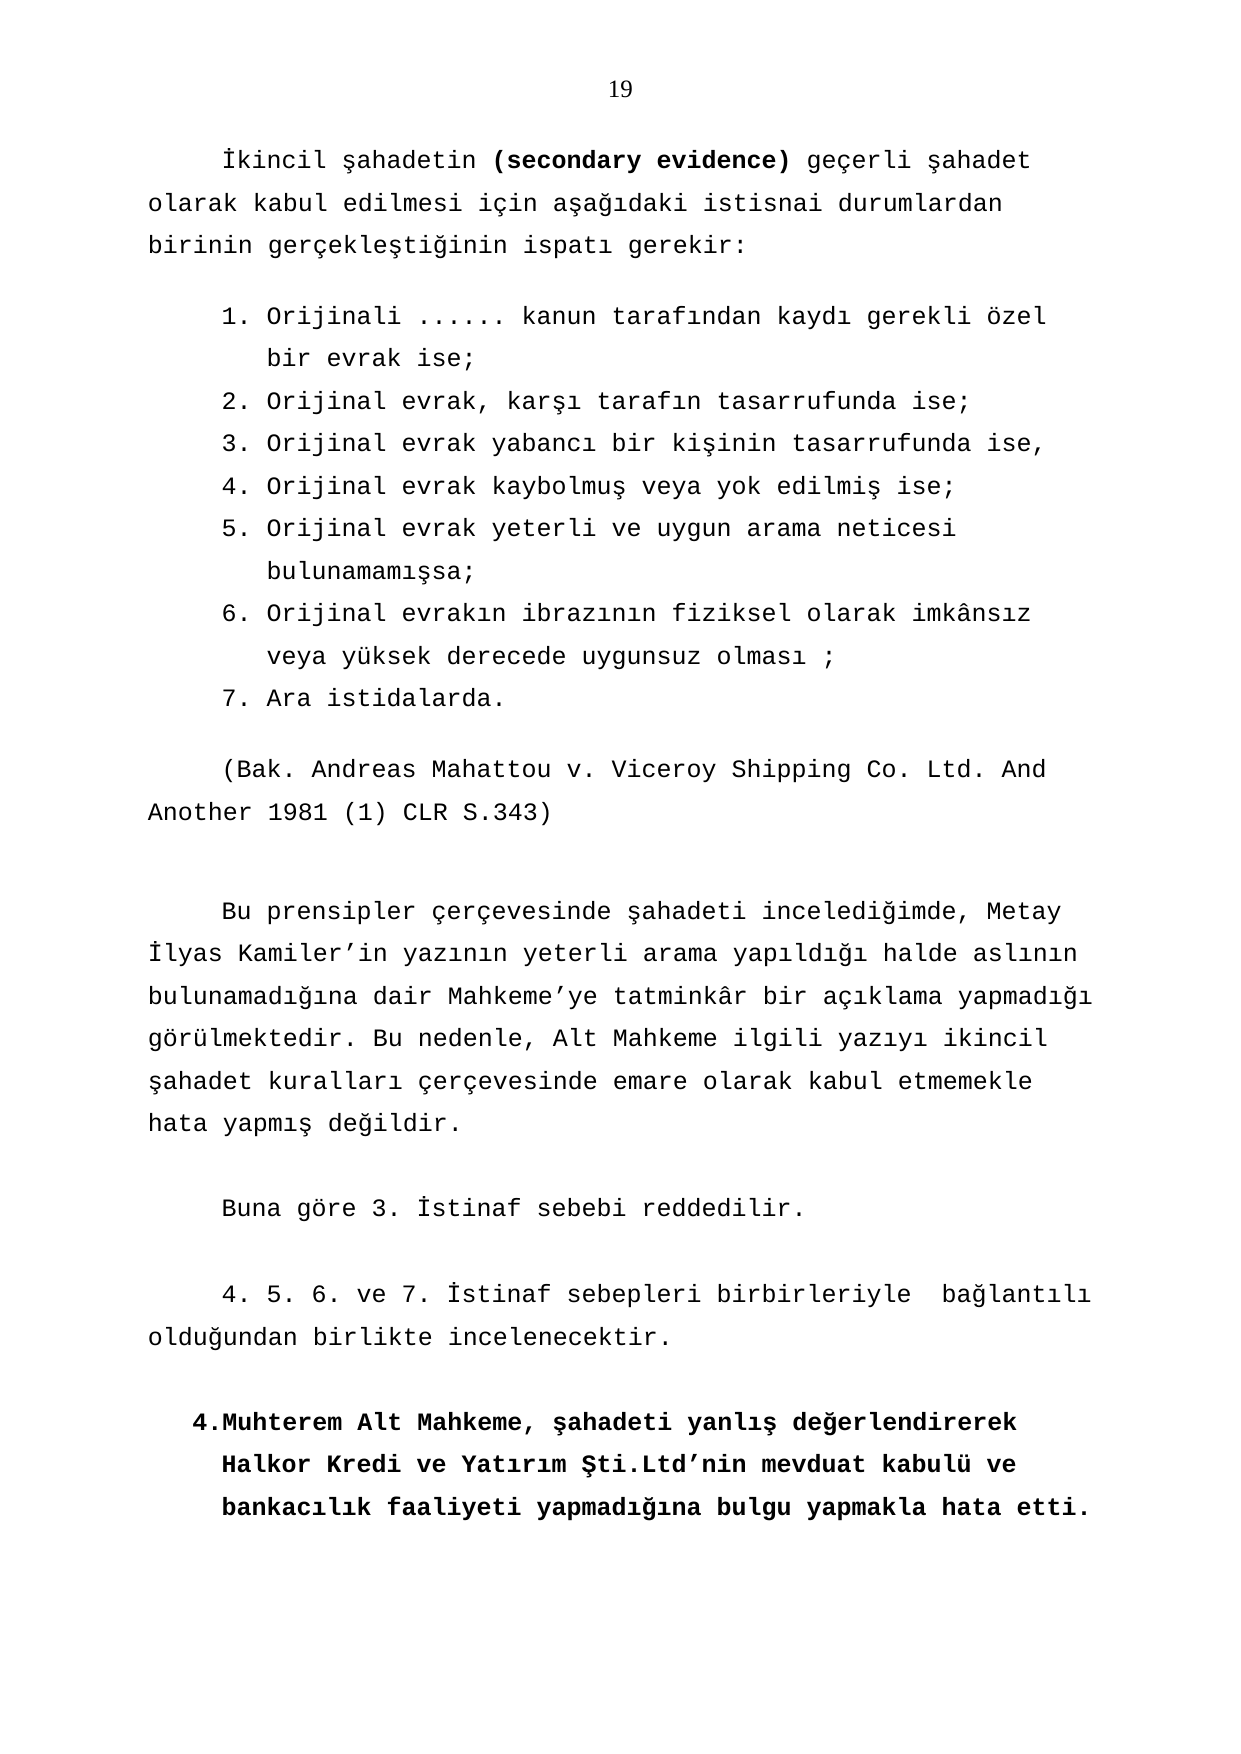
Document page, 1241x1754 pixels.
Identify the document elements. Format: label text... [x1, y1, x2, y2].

text veya yüksek derecede uygunsuz olması ; [221, 643, 1093, 672]
text 1. Orijinali ...... kanun tarafından kaydı gerekli özel [148, 303, 1093, 332]
text 4. 5. 6. ve 7. İstinaf sebepleri birbirleriyle bağlantılı olduğundan birlikte incelenecektir. [148, 1282, 1093, 1352]
text 3. Orijinal evrak yabancı bir kişinin tasarrufunda ise, [148, 431, 1093, 459]
text bulunamamışsa; [221, 558, 1093, 587]
text 4.Muhterem Alt Mahkeme, şahadeti yanlış değerlendirerek Halkor Kredi ve Yatırım Şti.Ltd’nin mevduat kabulü ve bankacılık faaliyeti yapmadığına bulgu yapmakla hata etti. [192, 1409, 1093, 1522]
text 6. Orijinal evrakın ibrazının fiziksel olarak imkânsız [221, 601, 1093, 629]
text Buna göre 3. İstinaf sebebi reddedilir. [148, 1196, 1093, 1224]
text (Bak. Andreas Mahattou v. Viceroy Shipping Co. Ltd. And Another 1981 (1) CLR S.343) [148, 757, 1093, 828]
text 4. Orijinal evrak kaybolmuş veya yok edilmiş ise; [148, 473, 1093, 502]
text 7. Ara istidalarda. [148, 686, 1093, 714]
text Bu prensipler çerçevesinde şahadeti incelediğimde, Metay İlyas Kamiler’in yazının yeterli arama yapıldığı halde aslının bulunamadığına dair Mahkeme’ye tatminkâr bir açıklama yapmadığı görülmektedir. Bu nedenle, Alt Mahkeme ilgili yazıyı ikincil şahadet kuralları çerçevesinde emare olarak kabul etmemekle hata yapmış değildir. [148, 898, 1093, 1139]
text bir evrak ise; [148, 346, 1093, 374]
text İkincil şahadetin (secondary evidence) geçerli şahadet olarak kabul edilmesi için aşağıdaki istisnai durumlardan birinin gerçekleştiğinin ispatı gerekir: [148, 148, 1093, 261]
text 2. Orijinal evrak, karşı tarafın tasarrufunda ise; [148, 388, 1093, 417]
text 5. Orijinal evrak yeterli ve uygun arama neticesi [221, 516, 1093, 544]
